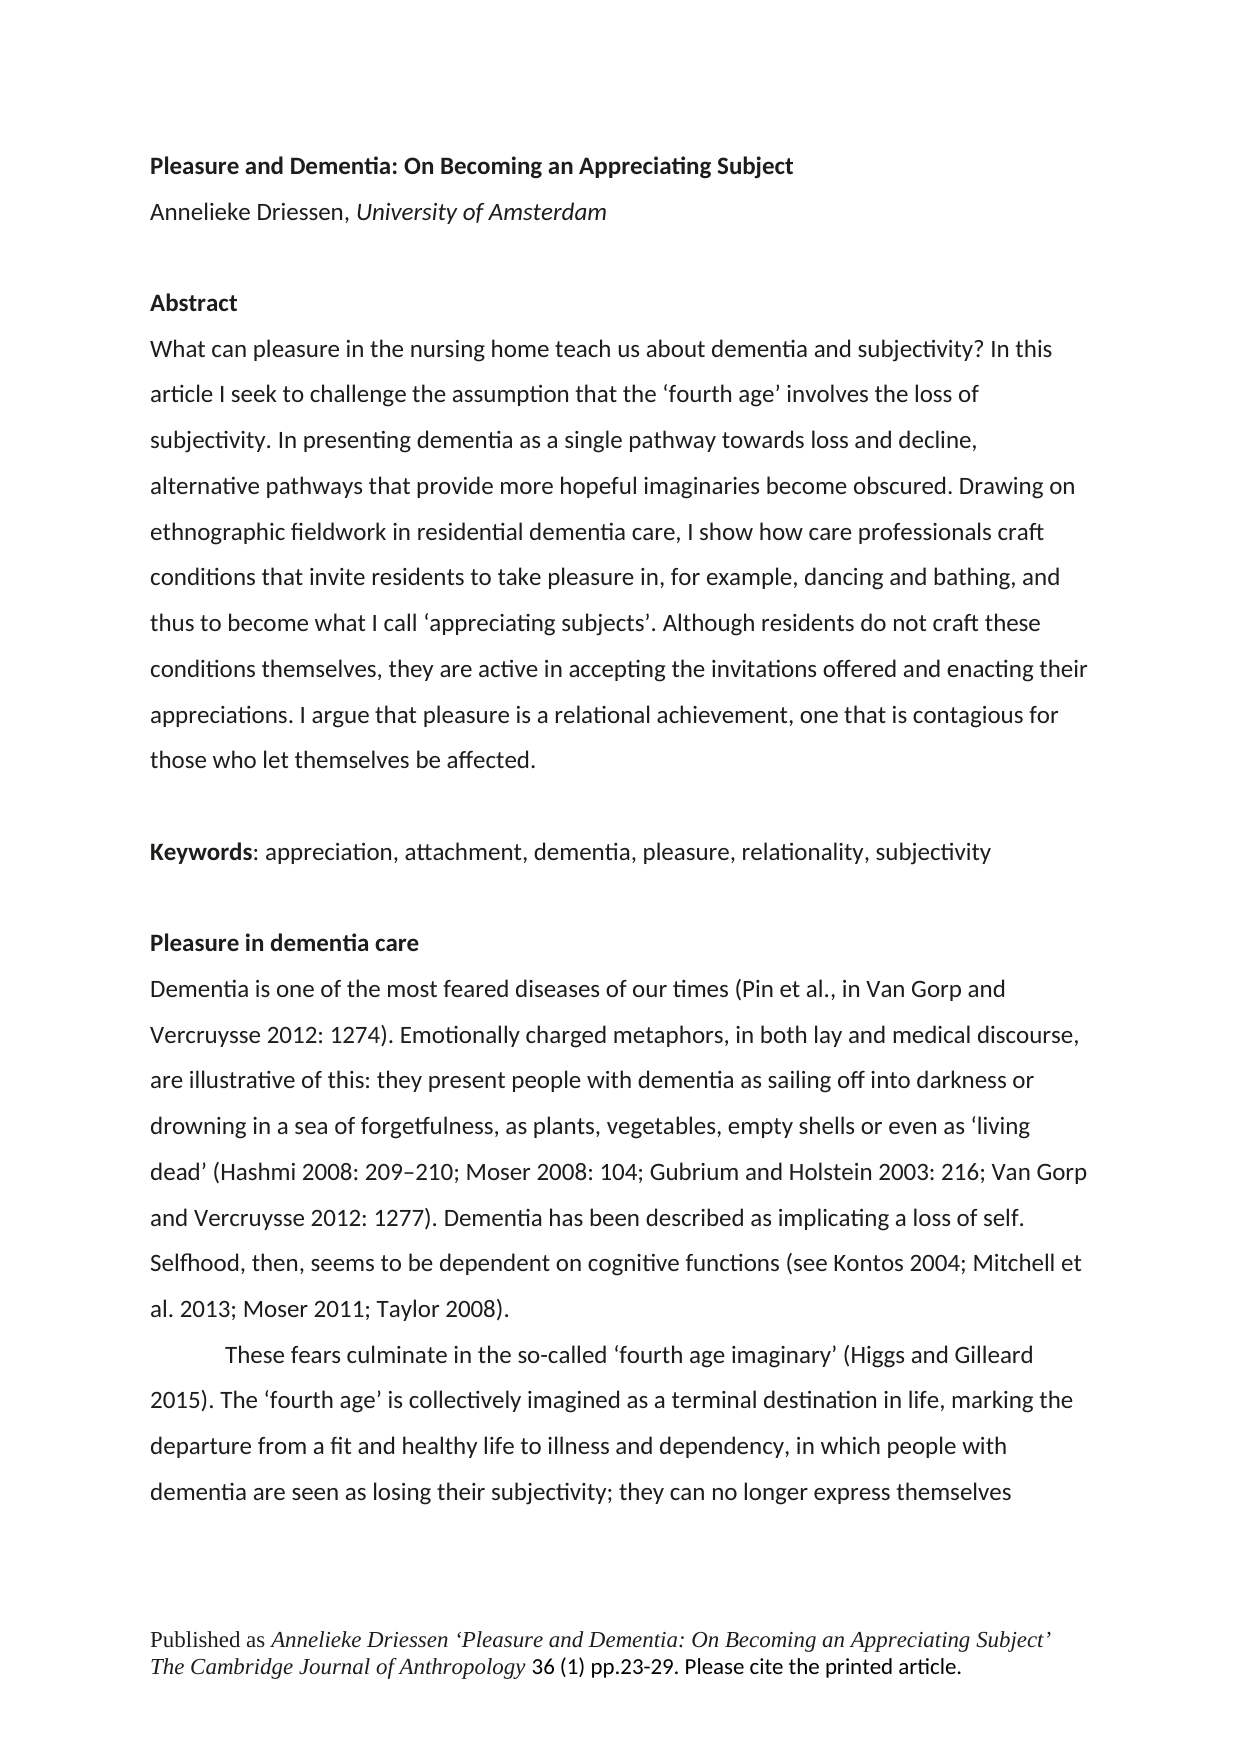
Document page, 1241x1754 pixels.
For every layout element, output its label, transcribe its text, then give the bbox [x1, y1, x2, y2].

text Abstract [150, 287, 1090, 318]
text Pleasure in dementia care [150, 927, 1090, 958]
text What can pleasure in the nursing home teach us about dementia and subjectivity? In this article I seek to challenge the assumption that the ‘fourth age’ involves the loss of subjectivity. In presenting dementia as a single pathway towards loss and decline, alternative pathways that provide more hopeful imaginaries become obscured. Drawing on ethnographic fieldwork in residential dementia care, I show how care professionals craft conditions that invite residents to take pleasure in, for example, dancing and bathing, and thus to become what I call ‘appreciating subjects’. Although residents do not craft these conditions themselves, they are active in accepting the invitations offered and enacting their appreciations. I argue that pleasure is a relational achievement, one that is contagious for those who let themselves be affected. [150, 333, 1090, 775]
text Dementia is one of the most feared diseases of our times (Pin et al., in Van Gorp and Vercruysse 2012: 1274). Emotionally charged metaphors, in both lay and medical discourse, are illustrative of this: they present people with dementia as sailing off into darkness or drowning in a sea of forgetfulness, as plants, vegetables, empty shells or even as ‘living dead’ (Hashmi 2008: 209–210; Moser 2008: 104; Gubrium and Holstein 2003: 216; Van Gorp and Vercruysse 2012: 1277). Dementia has been described as implicating a loss of self. Selfhood, then, seems to be dependent on cognitive functions (see Kontos 2004; Mitchell et al. 2013; Moser 2011; Taylor 2008). [150, 973, 1090, 1324]
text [150, 1339, 1090, 1507]
text Keywords: appreciation, attachment, dementia, pleasure, relationality, subjectivity [150, 836, 1090, 866]
text Annelieke Driessen, University of Amsterdam [150, 196, 1090, 226]
text Pleasure and Dementia: On Becoming an Appreciating Subject [150, 150, 1090, 181]
